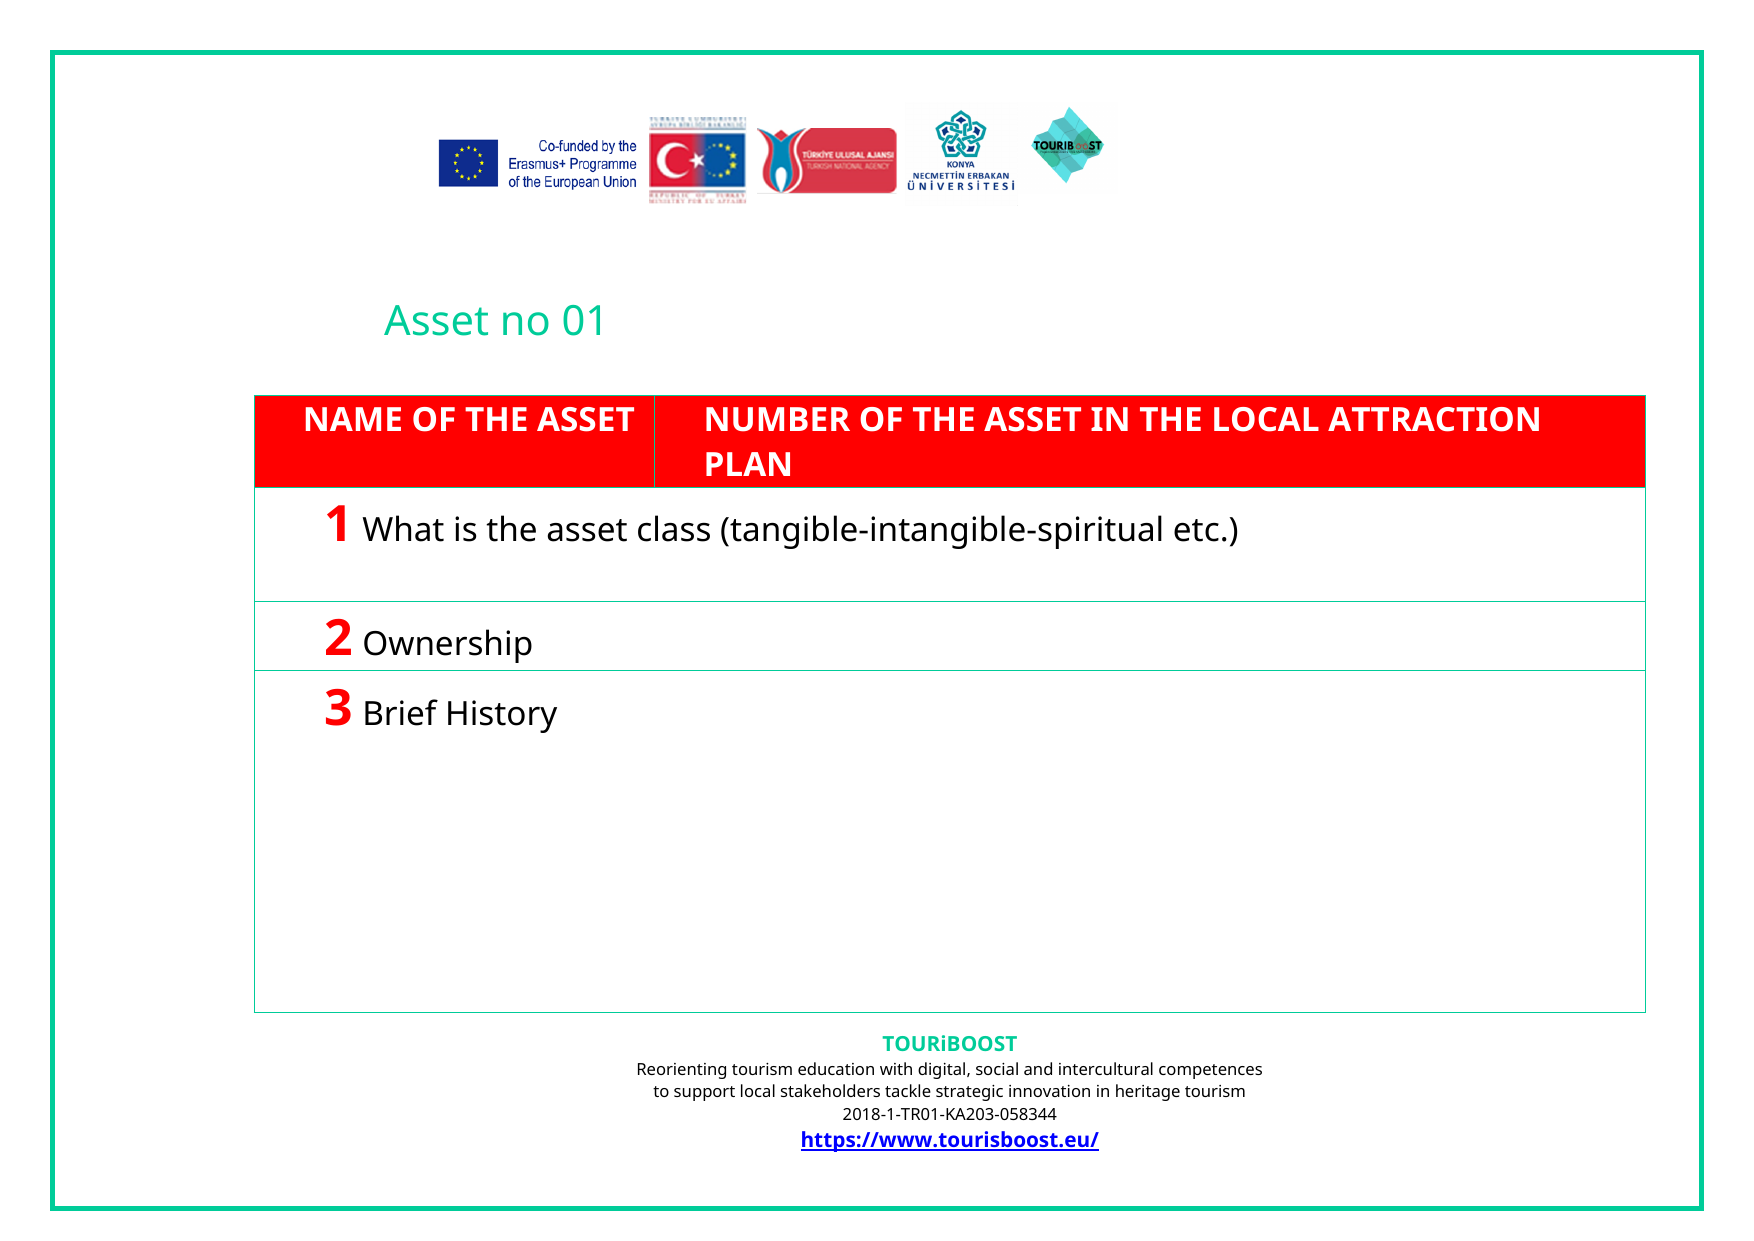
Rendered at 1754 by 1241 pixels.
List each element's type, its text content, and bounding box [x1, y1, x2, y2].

picture [649, 117, 747, 206]
subtitle Asset no 01 [384, 291, 1604, 348]
table_cell What is the asset class (tangible-intangible-spiritual etc.) [255, 488, 1645, 601]
table_cell Ownership [255, 602, 1645, 670]
picture [426, 126, 646, 200]
table_header NUMBER OF THE ASSET IN THE LOCAL ATTRACTION PLAN [655, 396, 1645, 487]
table_header NAME OF THE ASSET [255, 396, 654, 487]
picture [905, 102, 1118, 206]
table_cell Brief History [255, 671, 1645, 1012]
picture [757, 128, 899, 194]
